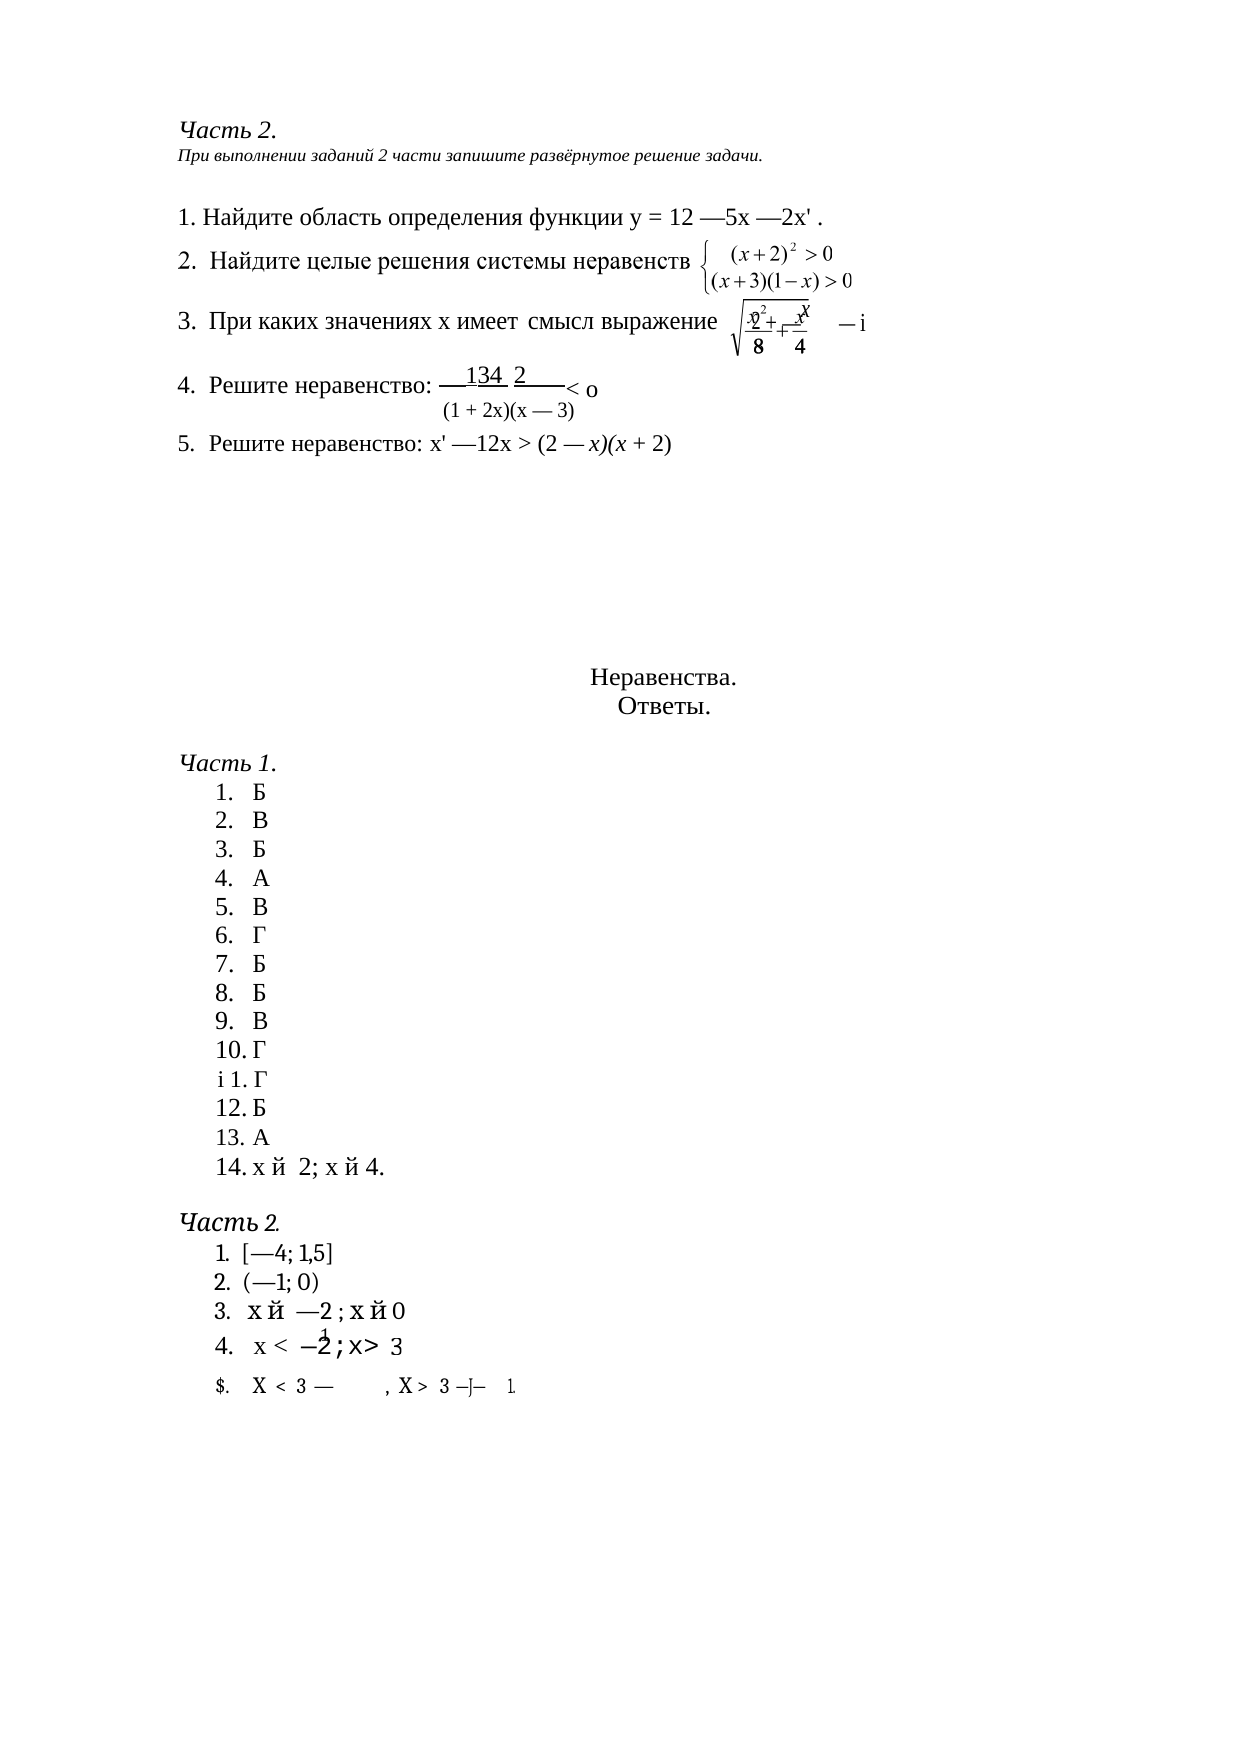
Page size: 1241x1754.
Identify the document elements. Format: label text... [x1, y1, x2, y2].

text 2. (—1; 0) [214, 1267, 1065, 1297]
list Решите неравенство: 134 2 < о [177, 363, 1065, 401]
list Б [215, 835, 1065, 863]
list Решите неравенство: х' —12х > (2 — x)(x + 2) [177, 429, 1065, 457]
subtitle Б [215, 949, 1065, 978]
list А [214, 863, 1065, 892]
subtitle Ответы. [263, 691, 1065, 721]
text 1. Найдите область определения функции у = 12 —5x —2x' . [177, 202, 1065, 231]
text Часть 1. [178, 749, 1065, 777]
list Б [215, 777, 1065, 806]
list В [215, 1007, 1065, 1036]
subtitle 4. х < —2;x> [214, 1330, 1065, 1362]
list Г [215, 1036, 1065, 1065]
text Часть 2. [178, 115, 1065, 143]
picture [730, 337, 753, 356]
picture [178, 240, 852, 295]
subtitle Б [215, 1093, 1065, 1122]
list Г [215, 921, 1065, 949]
subtitle В [215, 892, 1065, 921]
text 8 4 [753, 337, 1065, 357]
subtitle х й 2; х й 4. [215, 1151, 1065, 1181]
text 3. х й —2 ; х й 0 [214, 1297, 1065, 1326]
text Неравенства. [261, 663, 1065, 691]
list В [215, 806, 1065, 834]
list А [215, 1123, 1065, 1151]
text 1. [—4; 1,5] [216, 1238, 1065, 1267]
picture [391, 1338, 402, 1355]
text (1 + 2x)(x — 3) [443, 401, 1065, 422]
list Б [215, 978, 1065, 1007]
text При выполнении заданий 2 части запишите развёрнymoe решение задачи. [177, 145, 1065, 165]
text Часть 2. [178, 1209, 1065, 1238]
text i 1. Г [217, 1066, 1065, 1093]
text $. Х < 3 — , Х > 3 —J— 1. [215, 1374, 1065, 1399]
